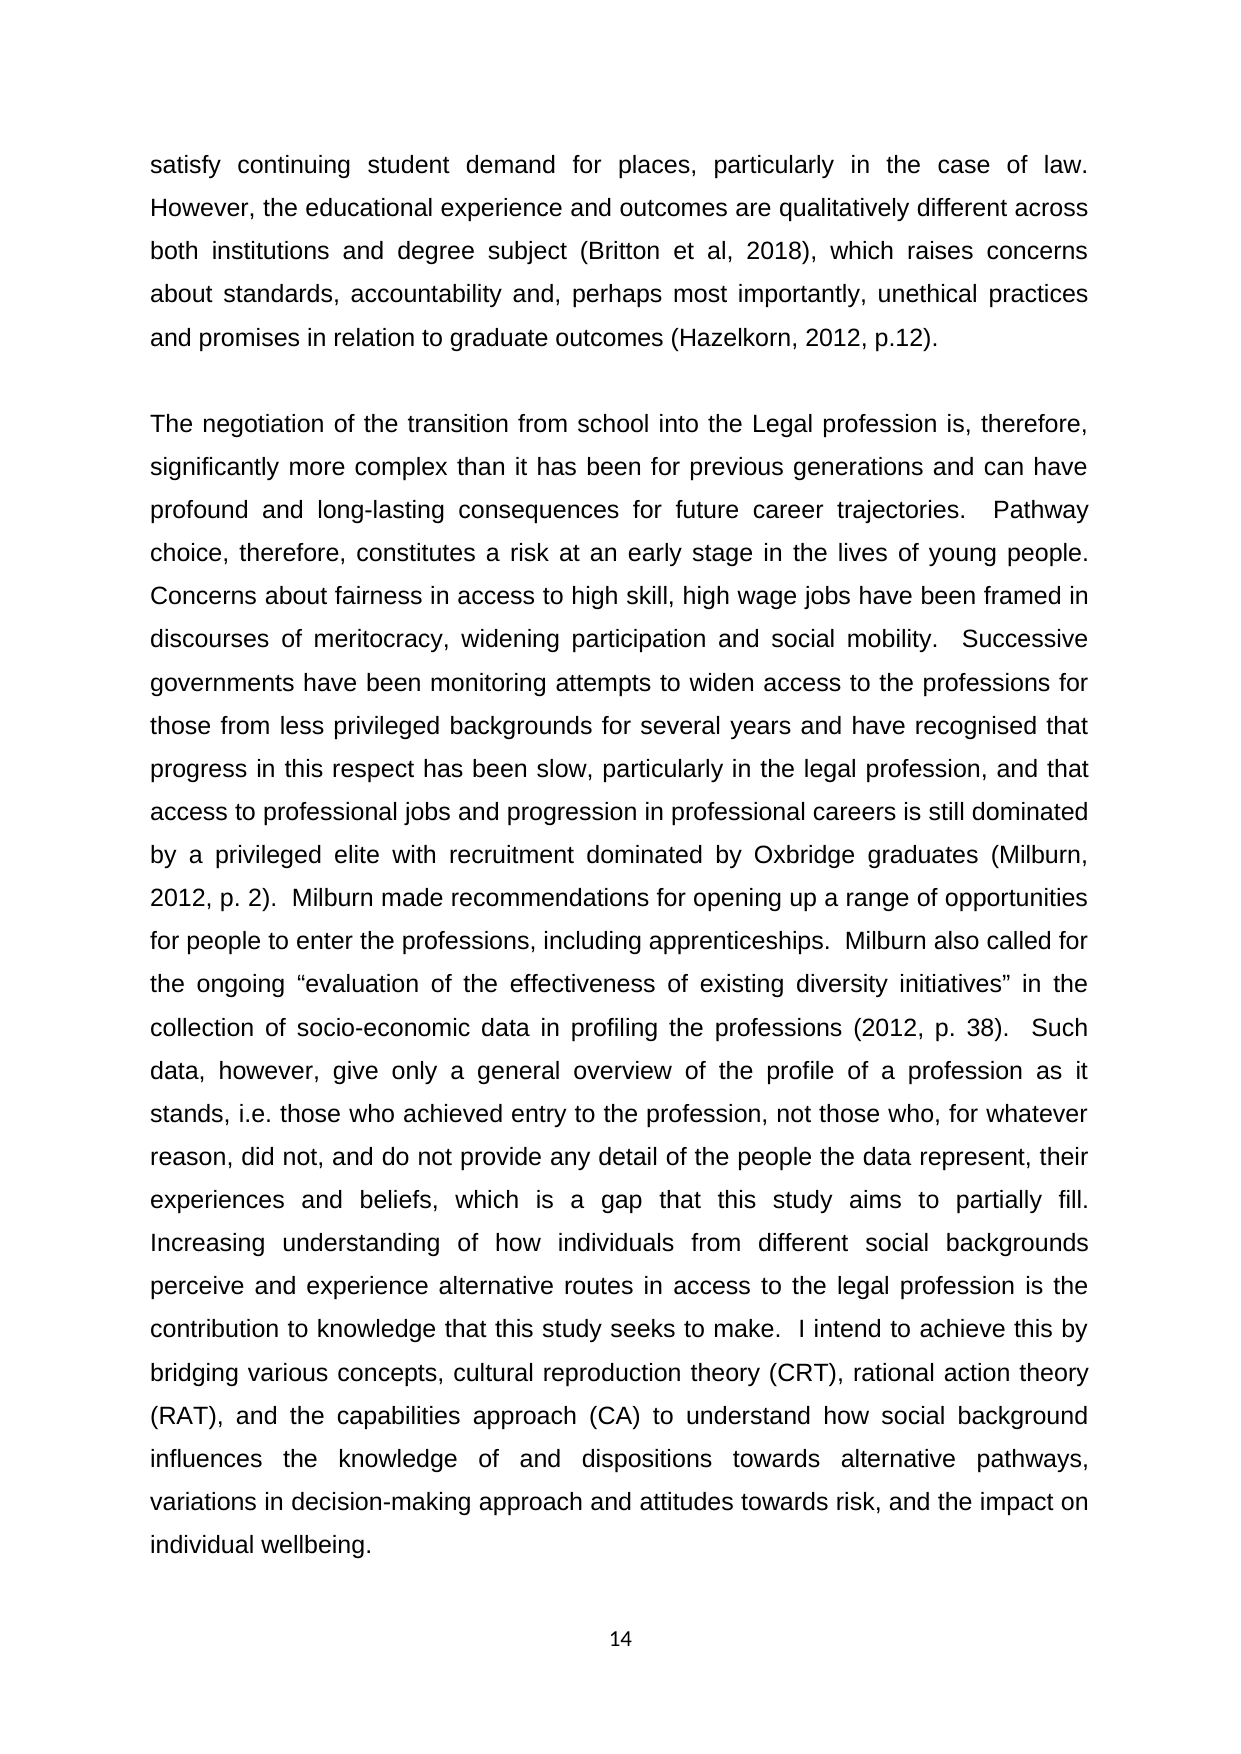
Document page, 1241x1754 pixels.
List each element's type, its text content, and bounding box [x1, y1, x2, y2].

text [150, 150, 1090, 351]
text The negotiation of the transition from school into the Legal profession is, therefore, significantly more complex than it has been for previous generations and can have profound and long-lasting consequences for future career trajectories. Pathway choice, therefore, constitutes a risk at an early stage in the lives of young people. Concerns about fairness in access to high skill, high wage jobs have been framed in discourses of meritocracy, widening participation and social mobility. Successive governments have been monitoring attempts to widen access to the professions for those from less privileged backgrounds for several years and have recognised that progress in this respect has been slow, particularly in the legal profession, and that access to professional jobs and progression in professional careers is still dominated by a privileged elite with recruitment dominated by Oxbridge graduates (Milburn, 2012, p. 2). Milburn made recommendations for opening up a range of opportunities for people to enter the professions, including apprenticeships. Milburn also called for the ongoing “evaluation of the effectiveness of existing diversity initiatives” in the collection of socio-economic data in profiling the professions (2012, p. 38). Such data, however, give only a general overview of the profile of a profession as it stands, i.e. those who achieved entry to the profession, not those who, for whatever reason, did not, and do not provide any detail of the people the data represent, their experiences and beliefs, which is a gap that this study aims to partially fill. Increasing understanding of how individuals from different social backgrounds perceive and experience alternative routes in access to the legal profession is the contribution to knowledge that this study seeks to make. I intend to achieve this by bridging various concepts, cultural reproduction theory (CRT), rational action theory (RAT), and the capabilities approach (CA) to understand how social background influences the knowledge of and dispositions towards alternative pathways, variations in decision-making approach and attitudes towards risk, and the impact on individual wellbeing. [150, 409, 1090, 1559]
